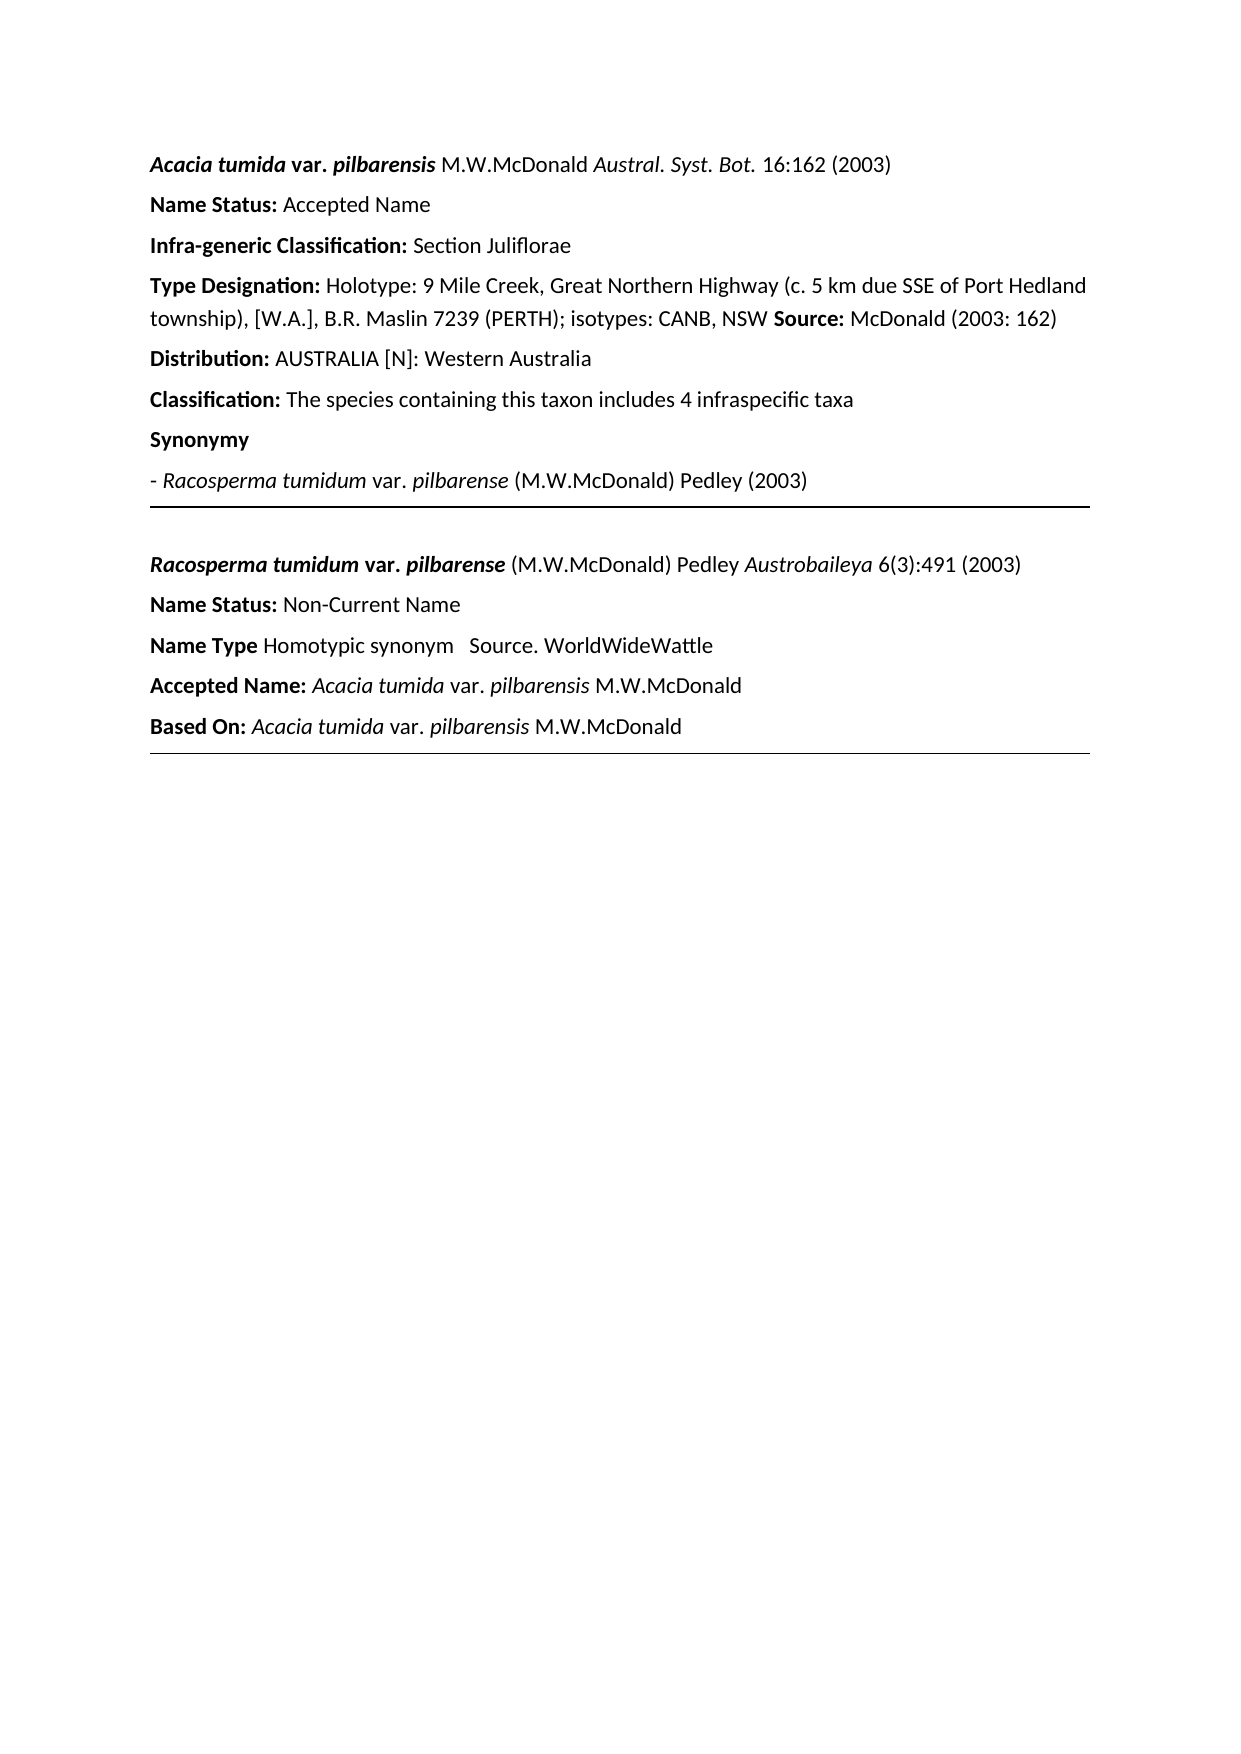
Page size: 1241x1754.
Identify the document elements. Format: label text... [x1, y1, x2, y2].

text - Racosperma tumidum var. pilbarense (M.W.McDonald) Pedley (2003) [150, 466, 1090, 494]
text Name Status: Non-Current Name [150, 591, 1090, 618]
text Acacia tumida var. pilbarensis M.W.McDonald Austral. Syst. Bot. 16:162 (2003) [150, 150, 1090, 178]
text Name Status: Accepted Name [150, 191, 1090, 218]
text Name Type Homotypic synonym Source. WorldWideWattle [150, 631, 1090, 659]
text Infra-generic Classification: Section Juliflorae [150, 231, 1090, 259]
text Classification: The species containing this taxon includes 4 infraspecific taxa [150, 385, 1090, 413]
text Based On: Acacia tumida var. pilbarensis M.W.McDonald [150, 712, 1090, 740]
text Racosperma tumidum var. pilbarense (M.W.McDonald) Pedley Austrobaileya 6(3):491 (2003) [150, 550, 1090, 578]
text Distribution: AUSTRALIA [N]: Western Australia [150, 344, 1090, 372]
text Synonymy [150, 425, 1090, 453]
text Type Designation: Holotype: 9 Mile Creek, Great Northern Highway (c. 5 km due SSE of Port Hedland township), [W.A.], B.R. Maslin 7239 (PERTH); isotypes: CANB, NSW Source: McDonald (2003: 162) [150, 272, 1090, 332]
text Accepted Name: Acacia tumida var. pilbarensis M.W.McDonald [150, 672, 1090, 699]
